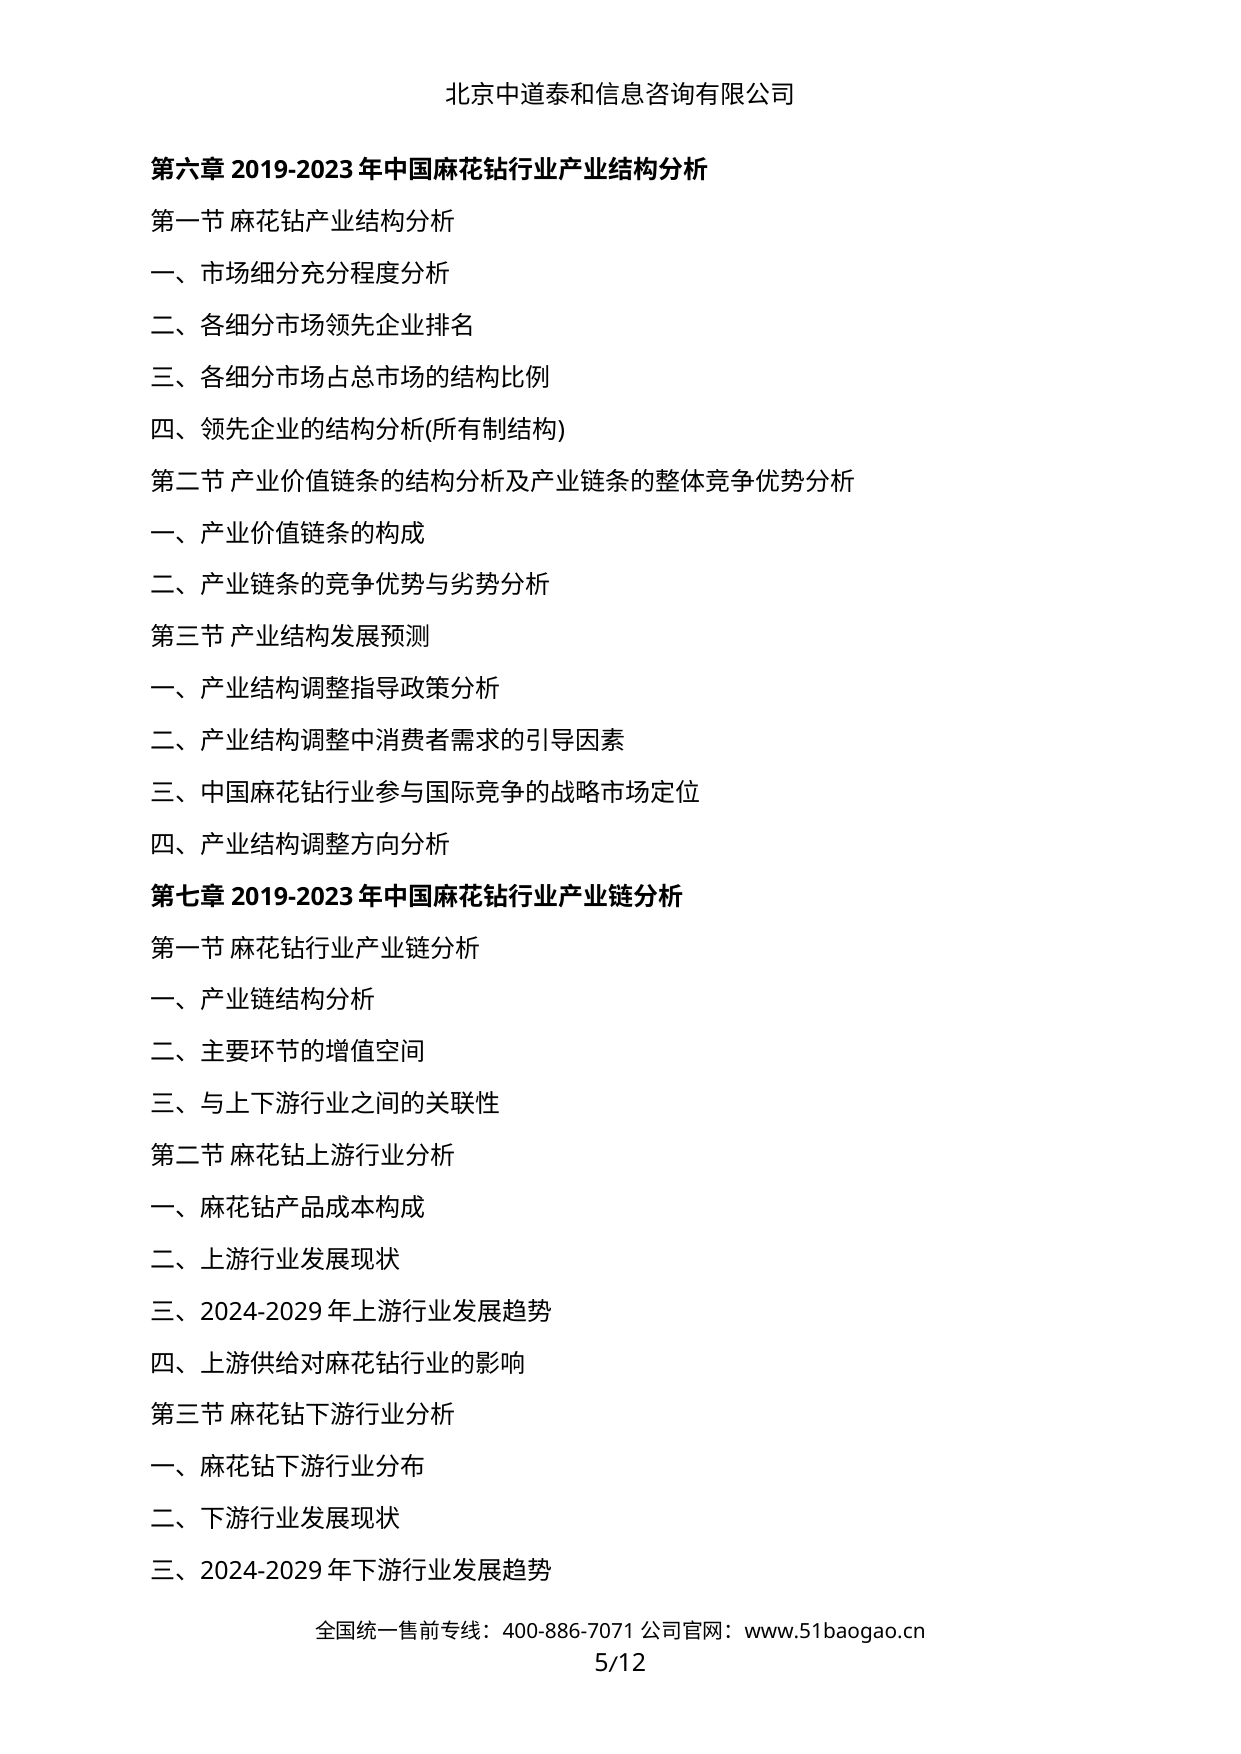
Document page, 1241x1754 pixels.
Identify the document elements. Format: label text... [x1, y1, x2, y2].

text 一、产业链结构分析 [150, 980, 1090, 1016]
text 一、市场细分充分程度分析 [150, 254, 1090, 290]
text 三、2024-2029年上游行业发展趋势 [150, 1291, 1090, 1327]
text 二、下游行业发展现状 [150, 1499, 1090, 1535]
text 三、2024-2029年下游行业发展趋势 [150, 1551, 1090, 1587]
text 第二节 麻花钻上游行业分析 [150, 1136, 1090, 1172]
text 第三节 麻花钻下游行业分析 [150, 1395, 1090, 1431]
text 第三节 产业结构发展预测 [150, 617, 1090, 653]
text 第一节 麻花钻产业结构分析 [150, 202, 1090, 238]
text 第二节 产业价值链条的结构分析及产业链条的整体竞争优势分析 [150, 461, 1090, 497]
text 四、产业结构调整方向分析 [150, 824, 1090, 861]
text 二、上游行业发展现状 [150, 1239, 1090, 1276]
text 一、产业价值链条的构成 [150, 513, 1090, 549]
text 二、各细分市场领先企业排名 [150, 306, 1090, 342]
text 二、产业结构调整中消费者需求的引导因素 [150, 721, 1090, 757]
text 四、领先企业的结构分析(所有制结构) [150, 409, 1090, 446]
text 四、上游供给对麻花钻行业的影响 [150, 1343, 1090, 1379]
text 二、主要环节的增值空间 [150, 1032, 1090, 1068]
text 一、产业结构调整指导政策分析 [150, 669, 1090, 705]
text 二、产业链条的竞争优势与劣势分析 [150, 565, 1090, 601]
text 第七章 2019-2023年中国麻花钻行业产业链分析 [150, 876, 1090, 912]
text 三、中国麻花钻行业参与国际竞争的战略市场定位 [150, 772, 1090, 809]
text 三、各细分市场占总市场的结构比例 [150, 357, 1090, 394]
text 一、麻花钻下游行业分布 [150, 1447, 1090, 1483]
text 三、与上下游行业之间的关联性 [150, 1084, 1090, 1120]
text 第六章 2019-2023年中国麻花钻行业产业结构分析 [150, 150, 1090, 186]
text 第一节 麻花钻行业产业链分析 [150, 928, 1090, 964]
text 一、麻花钻产品成本构成 [150, 1187, 1090, 1224]
